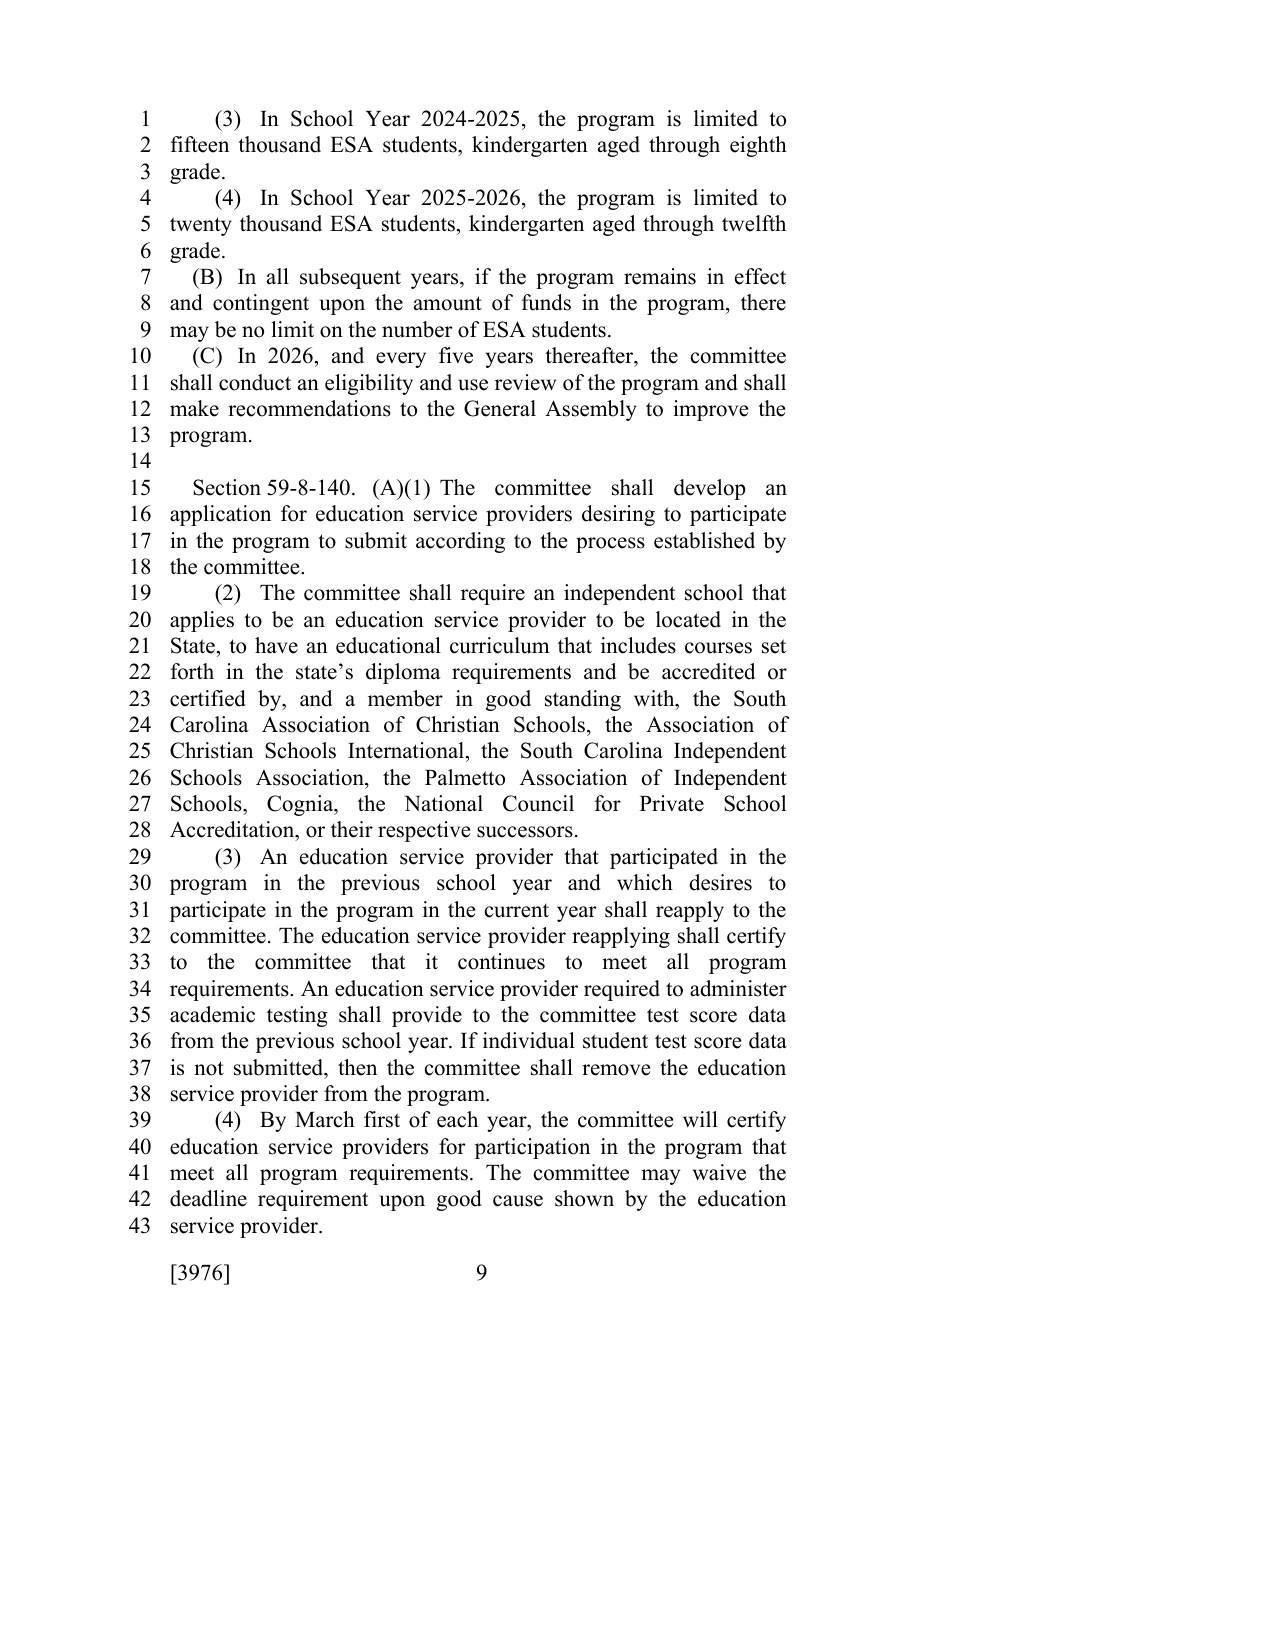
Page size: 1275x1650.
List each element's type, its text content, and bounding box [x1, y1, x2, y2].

text (3) In School Year 2024-2025, the program is limited to fifteen thousand ESA students, kindergarten aged through eighth grade. [169, 105, 787, 184]
text (B) In all subsequent years, if the program remains in effect and contingent upon the amount of funds in the program, there may be no limit on the number of ESA students. [169, 263, 787, 342]
text Section 59-8-140. (A)(1) The committee shall develop an application for education service providers desiring to participate in the program to submit according to the process established by the committee. [169, 474, 787, 579]
text (4) In School Year 2025-2026, the program is limited to twenty thousand ESA students, kindergarten aged through twelfth grade. [169, 184, 787, 263]
text (C) In 2026, and every five years thereafter, the committee shall conduct an eligibility and use review of the program and shall make recommendations to the General Assembly to improve the program. [169, 342, 787, 448]
text (3) An education service provider that participated in the program in the previous school year and which desires to participate in the program in the current year shall reapply to the committee. The education service provider reapplying shall certify to the committee that it continues to meet all program requirements. An education service provider required to administer academic testing shall provide to the committee test score data from the previous school year. If individual student test score data is not submitted, then the committee shall remove the education service provider from the program. [169, 843, 787, 1106]
text (4) By March first of each year, the committee will certify education service providers for participation in the program that meet all program requirements. The committee may waive the deadline requirement upon good cause shown by the education service provider. [169, 1106, 787, 1238]
text (2) The committee shall require an independent school that applies to be an education service provider to be located in the State, to have an educational curriculum that includes courses set forth in the state’s diploma requirements and be accredited or certified by, and a member in good standing with, the South Carolina Association of Christian Schools, the Association of Christian Schools International, the South Carolina Independent Schools Association, the Palmetto Association of Independent Schools, Cognia, the National Council for Private School Accreditation, or their respective successors. [169, 579, 787, 843]
